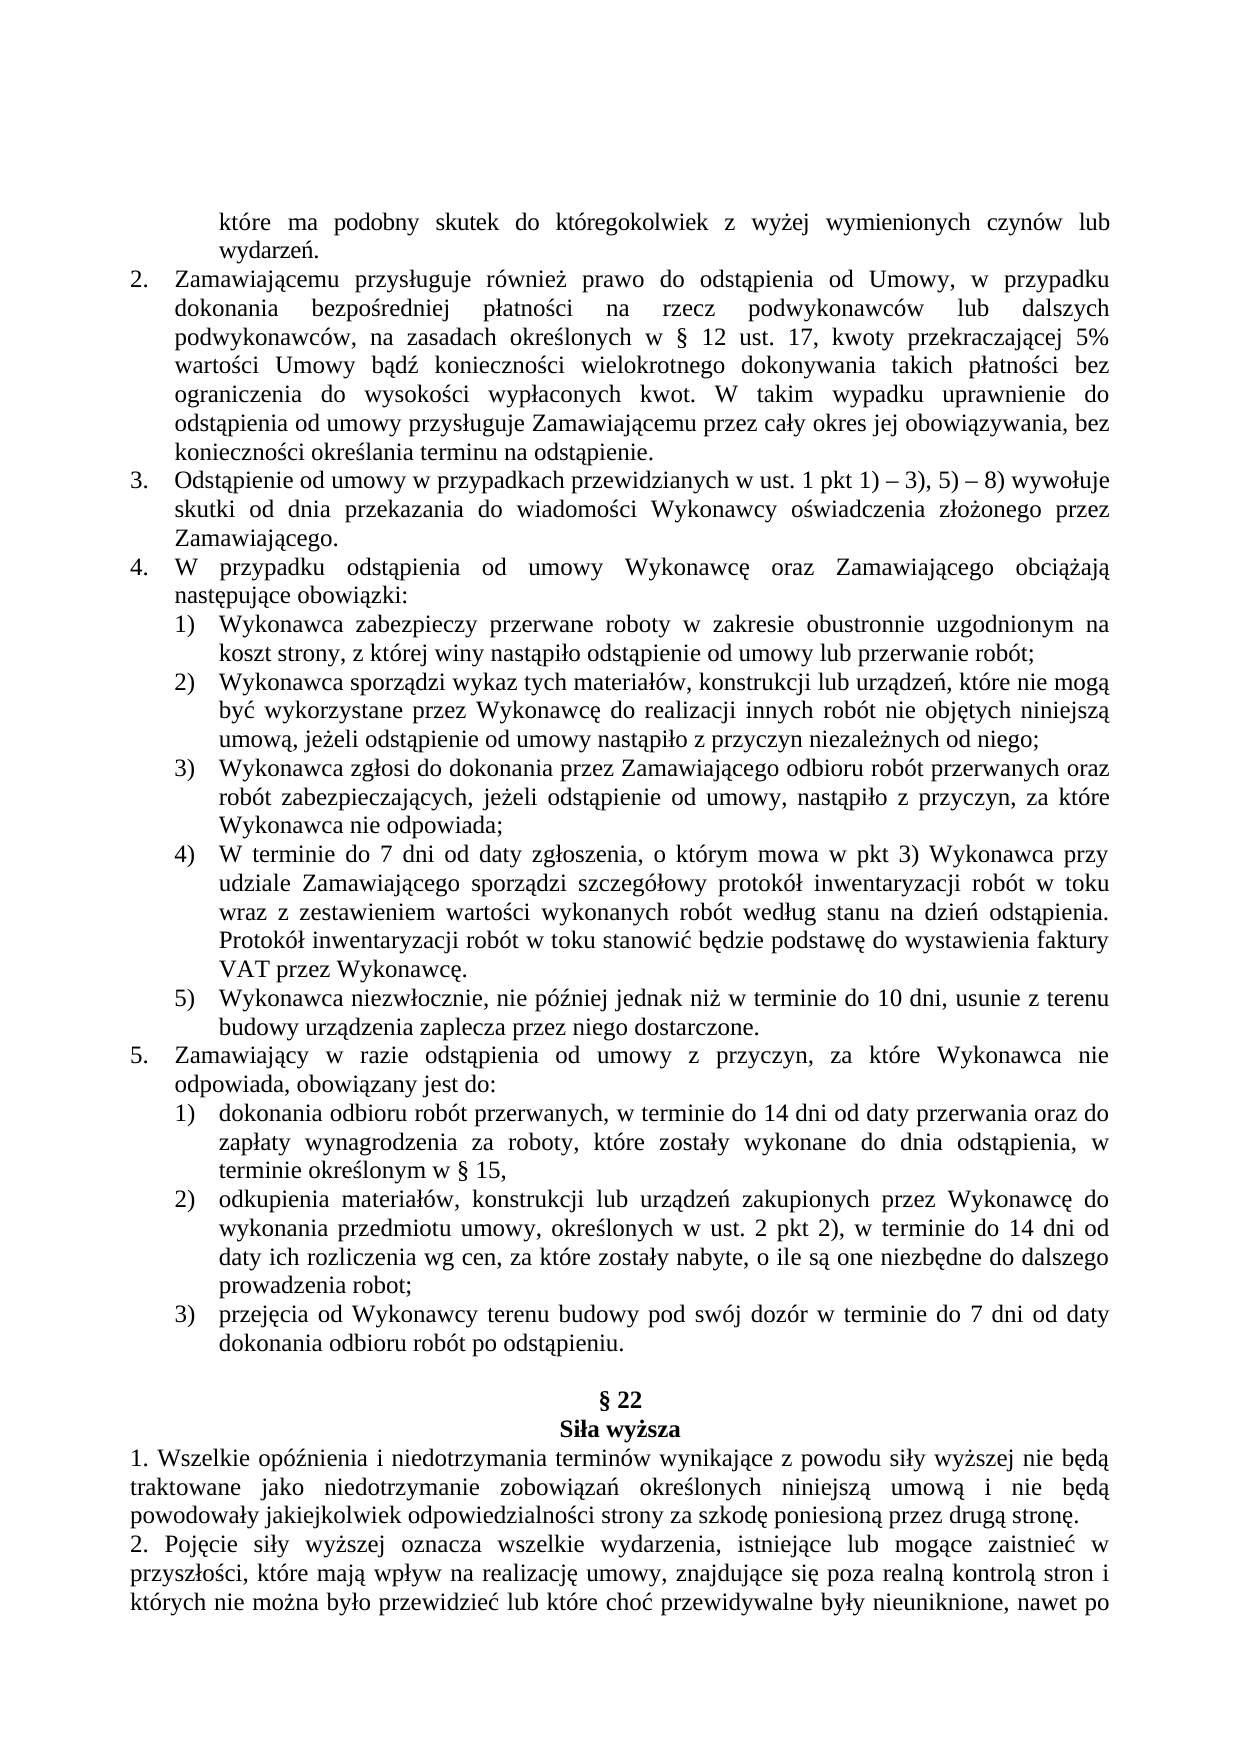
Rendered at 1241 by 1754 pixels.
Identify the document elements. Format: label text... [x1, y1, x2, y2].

text 5) Wykonawca niezwłocznie, nie później jednak niż w terminie do 10 dni, usunie z terenu budowy urządzenia zaplecza przez niego dostarczone. [174, 983, 1110, 1041]
text 4. W przypadku odstąpienia od umowy Wykonawcę oraz Zamawiającego obciążają następujące obowiązki: [130, 552, 1110, 609]
text Siła wyższa [130, 1414, 1110, 1443]
text 2) odkupienia materiałów, konstrukcji lub urządzeń zakupionych przez Wykonawcę do wykonania przedmiotu umowy, określonych w ust. 2 pkt 2), w terminie do 14 dni od daty ich rozliczenia wg cen, za które zostały nabyte, o ile są one niezbędne do dalszego prowadzenia robot; [174, 1184, 1110, 1299]
text 1) dokonania odbioru robót przerwanych, w terminie do 14 dni od daty przerwania oraz do zapłaty wynagrodzenia za roboty, które zostały wykonane do dnia odstąpienia, w terminie określonym w § 15, [174, 1098, 1110, 1184]
text 3) Wykonawca zgłosi do dokonania przez Zamawiającego odbioru robót przerwanych oraz robót zabezpieczających, jeżeli odstąpienie od umowy, nastąpiło z przyczyn, za które Wykonawca nie odpowiada; [174, 753, 1110, 839]
text 4) W terminie do 7 dni od daty zgłoszenia, o którym mowa w pkt 3) Wykonawca przy udziale Zamawiającego sporządzi szczegółowy protokół inwentaryzacji robót w toku wraz z zestawieniem wartości wykonanych robót według stanu na dzień odstąpienia. Protokół inwentaryzacji robót w toku stanowić będzie podstawę do wystawienia faktury VAT przez Wykonawcę. [174, 839, 1110, 983]
text 1. Wszelkie opóźnienia i niedotrzymania terminów wynikające z powodu siły wyższej nie będą traktowane jako niedotrzymanie zobowiązań określonych niniejszą umową i nie będą powodowały jakiejkolwiek odpowiedzialności strony za szkodę poniesioną przez drugą stronę. [130, 1443, 1110, 1529]
text 2) Wykonawca sporządzi wykaz tych materiałów, konstrukcji lub urządzeń, które nie mogą być wykorzystane przez Wykonawcę do realizacji innych robót nie objętych niniejszą umową, jeżeli odstąpienie od umowy nastąpiło z przyczyn niezależnych od niego; [174, 667, 1110, 753]
text 2. Zamawiającemu przysługuje również prawo do odstąpienia od Umowy, w przypadku dokonania bezpośredniej płatności na rzecz podwykonawców lub dalszych podwykonawców, na zasadach określonych w § 12 ust. 17, kwoty przekraczającej 5% wartości Umowy bądź konieczności wielokrotnego dokonywania takich płatności bez ograniczenia do wysokości wypłaconych kwot. W takim wypadku uprawnienie do odstąpienia od umowy przysługuje Zamawiającemu przez cały okres jej obowiązywania, bez konieczności określania terminu na odstąpienie. [130, 264, 1110, 466]
text 3. Odstąpienie od umowy w przypadkach przewidzianych w ust. 1 pkt 1) – 3), 5) – 8) wywołuje skutki od dnia przekazania do wiadomości Wykonawcy oświadczenia złożonego przez Zamawiającego. [130, 466, 1110, 552]
text 5. Zamawiający w razie odstąpienia od umowy z przyczyn, za które Wykonawca nie odpowiada, obowiązany jest do: [130, 1041, 1110, 1098]
text 1) Wykonawca zabezpieczy przerwane roboty w zakresie obustronnie uzgodnionym na koszt strony, z której winy nastąpiło odstąpienie od umowy lub przerwanie robót; [174, 609, 1110, 667]
text 3) przejęcia od Wykonawcy terenu budowy pod swój dozór w terminie do 7 dni od daty dokonania odbioru robót po odstąpieniu. [174, 1299, 1110, 1357]
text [174, 207, 1110, 264]
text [130, 1529, 1110, 1616]
text § 22 [130, 1386, 1110, 1414]
